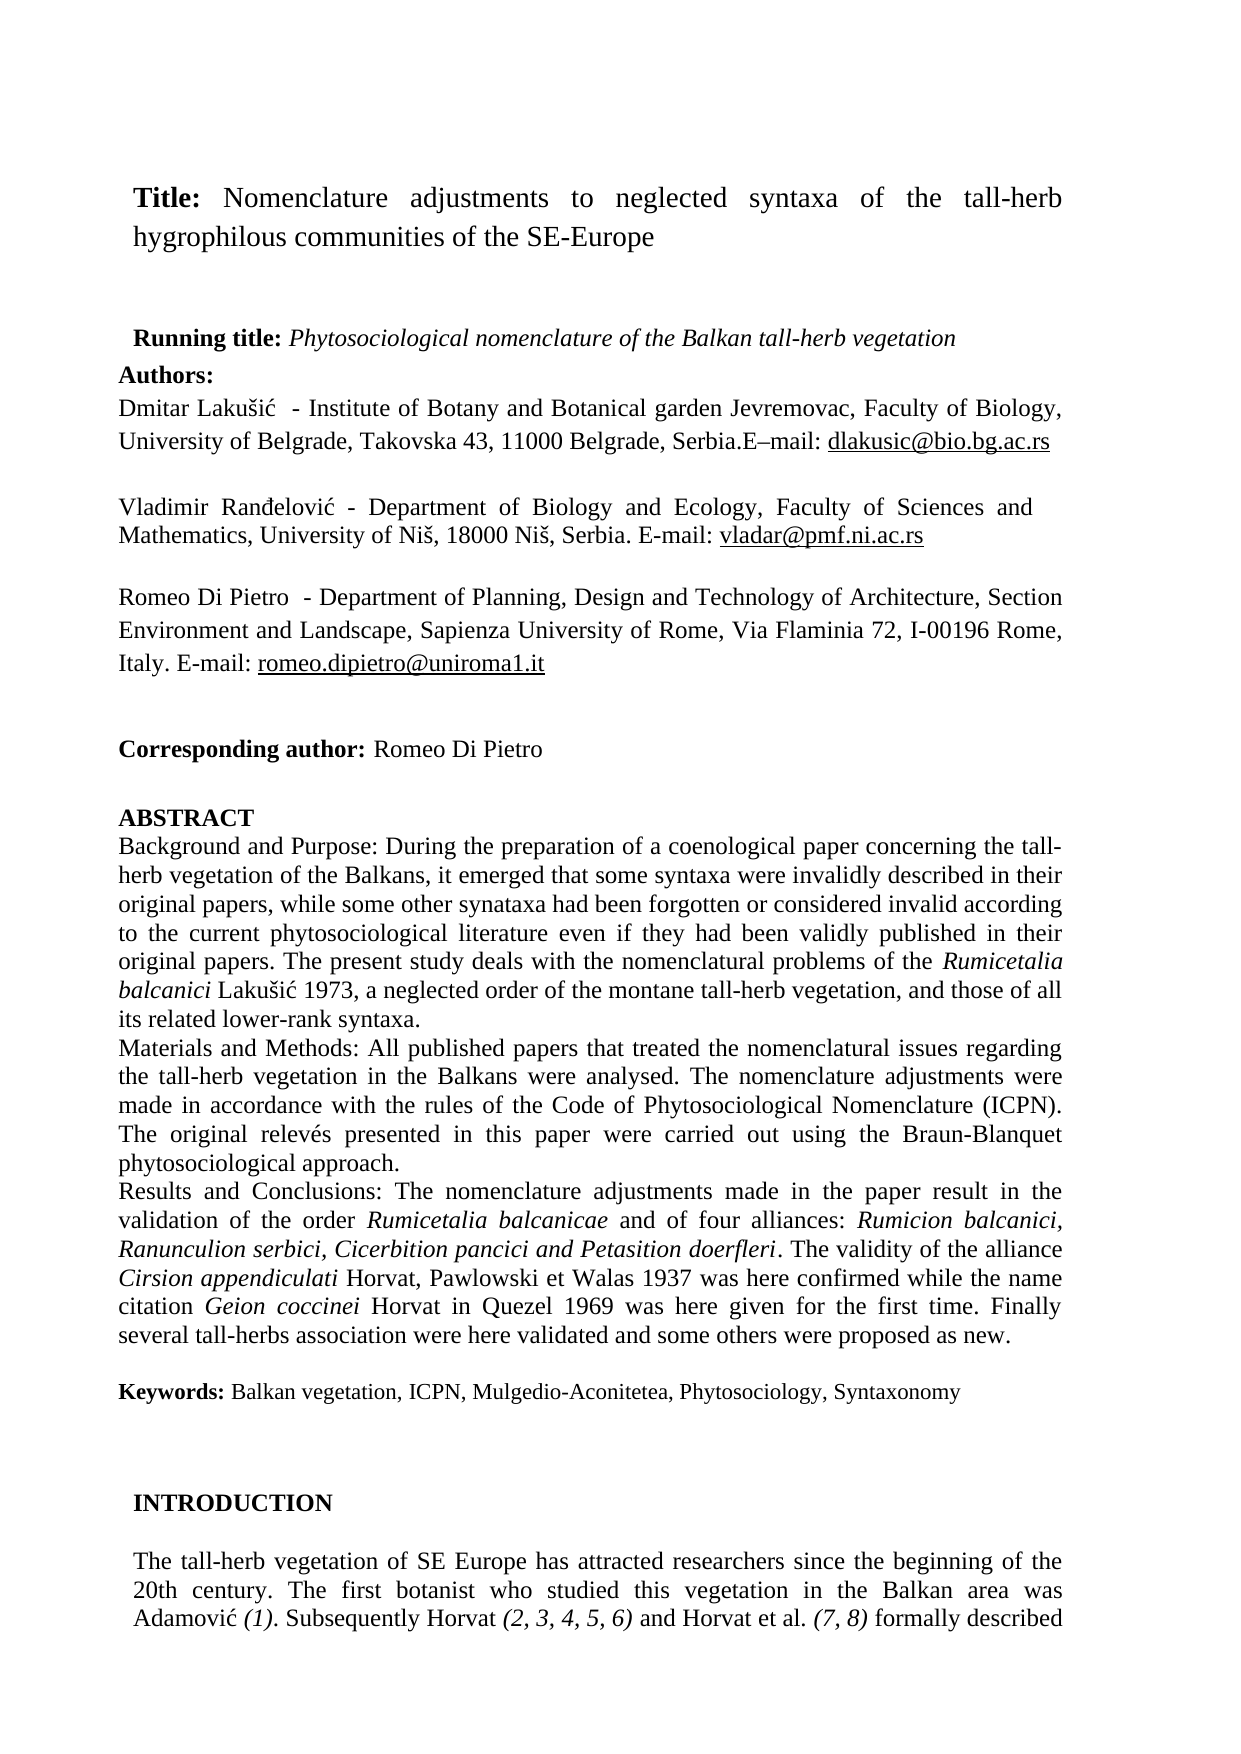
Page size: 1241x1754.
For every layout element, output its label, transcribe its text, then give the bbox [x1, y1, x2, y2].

text ABSTRACT [118, 803, 1063, 831]
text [133, 1546, 1063, 1632]
text Title: Nomenclature adjustments to neglected syntaxa of the tall-herb hygrophilous communities of the SE-Europe [133, 181, 1063, 253]
text Running title: Phytosociological nomenclature of the Balkan tall-herb vegetation [133, 323, 1063, 352]
text Authors: [118, 360, 1063, 388]
text Results and Conclusions: The nomenclature adjustments made in the paper result in the validation of the order Rumicetalia balcanicae and of four alliances: Rumicion balcanici, Ranunculion serbici, Cicerbition pancici and Petasition doerfleri. The validity of the alliance Cirsion appendiculati Horvat, Pawlowski et Walas 1937 was here confirmed while the name citation Geion coccinei Horvat in Quezel 1969 was here given for the first time. Finally several tall-herbs association were here validated and some others were proposed as new. [118, 1176, 1063, 1349]
text Keywords: Balkan vegetation, ICPN, Mulgedio-Aconitetea, Phytosociology, Syntaxonomy [118, 1378, 1063, 1404]
text Materials and Methods: All published papers that treated the nomenclatural issues regarding the tall-herb vegetation in the Balkans were analysed. The nomenclature adjustments were made in accordance with the rules of the Code of Phytosociological Nomenclature (ICPN). The original relevés presented in this paper were carried out using the Braun-Blanquet phytosociological approach. [118, 1033, 1063, 1176]
text Background and Purpose: During the preparation of a coenological paper concerning the tall-herb vegetation of the Balkans, it emerged that some syntaxa were invalidly described in their original papers, while some other synataxa had been forgotten or considered invalid according to the current phytosociological literature even if they had been validly published in their original papers. The present study deals with the nomenclatural problems of the Rumicetalia balcanici Lakušić 1973, a neglected order of the montane tall-herb vegetation, and those of all its related lower-rank syntaxa. [118, 831, 1063, 1033]
text Vladimir Ranđelović - Department of Biology and Ecology, Faculty of Sciences and Mathematics, University of Niš, 18000 Niš, Serbia. E-mail: vladar@pmf.ni.ac.rs [118, 492, 1034, 549]
text Romeo Di Pietro - Department of Planning, Design and Technology of Architecture, Section Environment and Landscape, Sapienza University of Rome, Via Flaminia 72, I-00196 Rome, Italy. E-mail: romeo.dipietro@uniroma1.it [118, 582, 1063, 677]
text INTRODUCTION [133, 1488, 1063, 1517]
text Corresponding author: Romeo Di Pietro [118, 734, 1034, 763]
text Dmitar Lakušić - Institute of Botany and Botanical garden Jevremovac, Faculty of Biology, University of Belgrade, Takovska 43, 11000 Belgrade, Serbia.E–mail: dlakusic@bio.bg.ac.rs [118, 393, 1063, 454]
